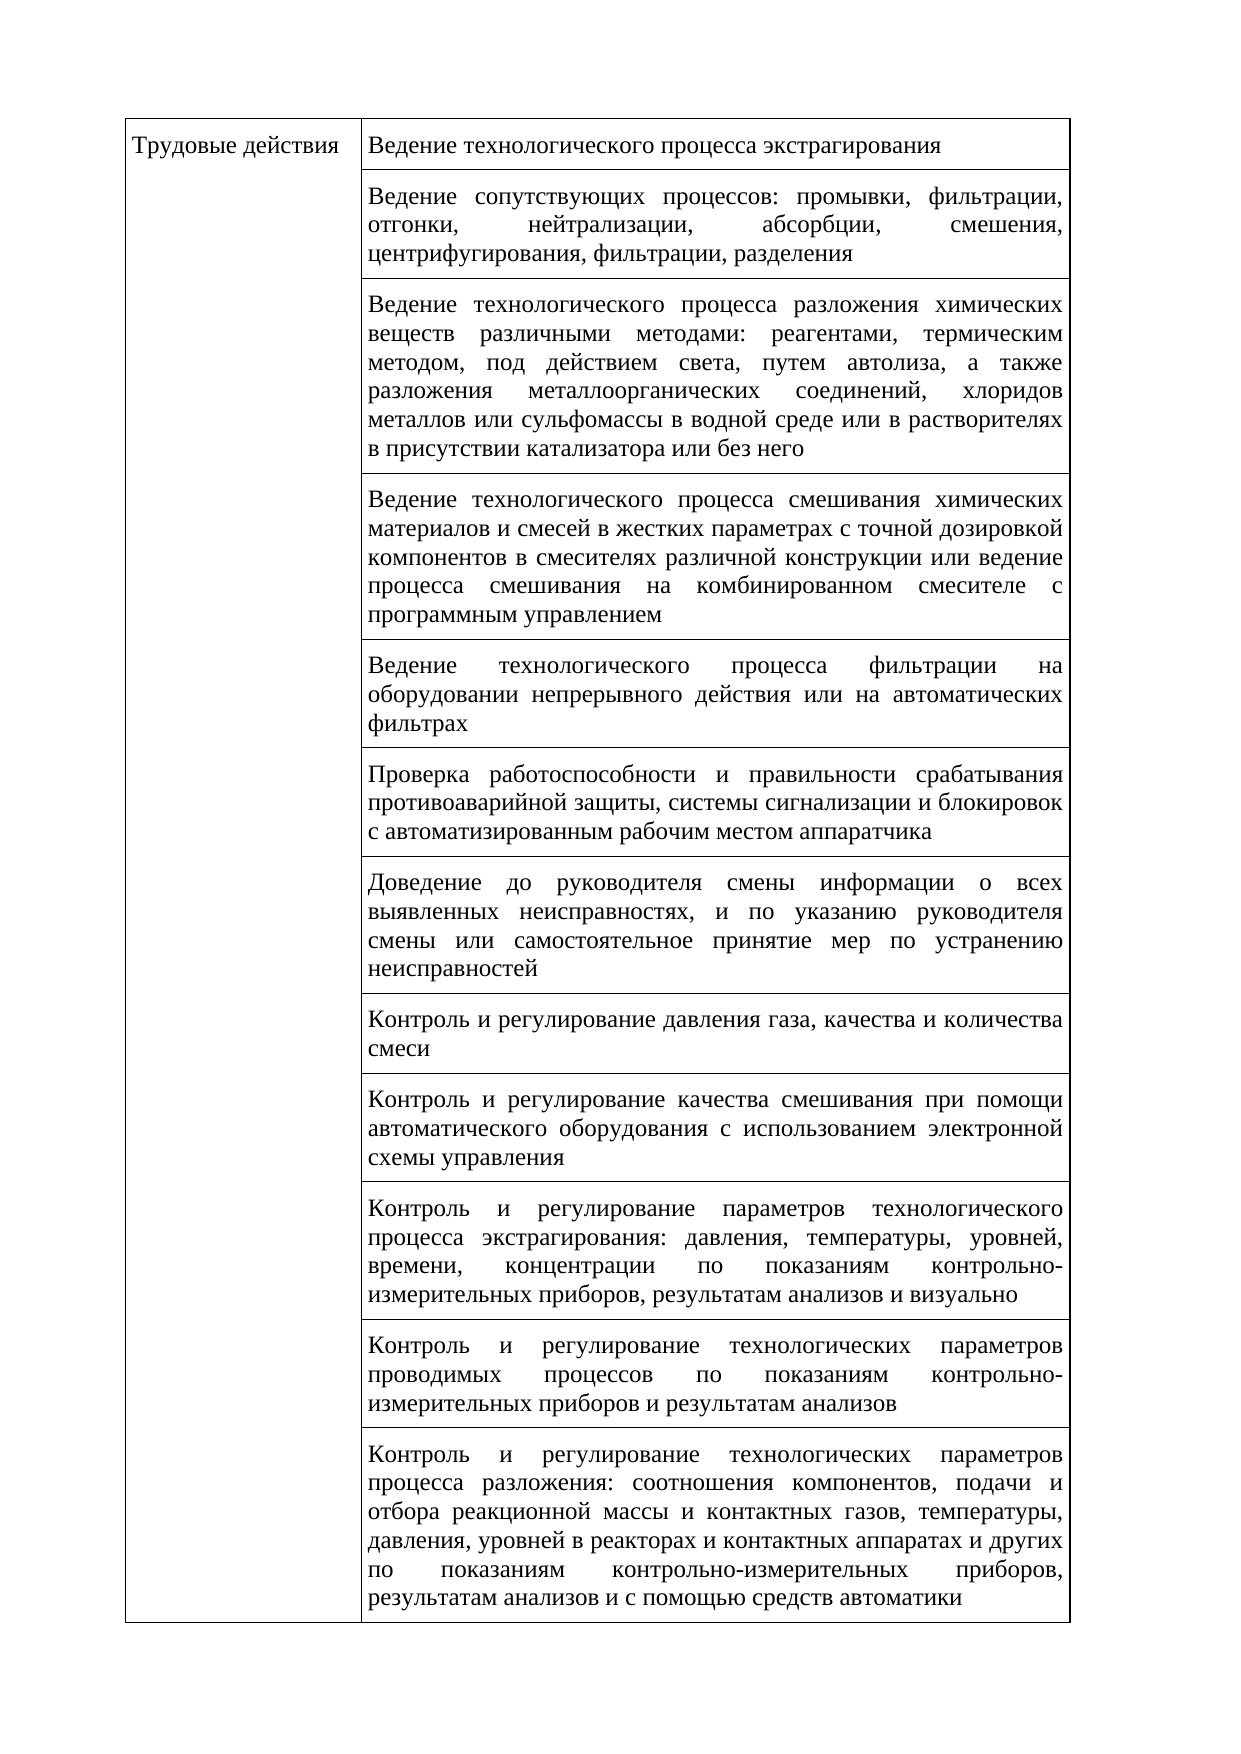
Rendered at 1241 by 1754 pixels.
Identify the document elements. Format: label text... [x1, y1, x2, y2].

table_header Ведение технологического процесса экстрагирования [362, 119, 1069, 169]
table_cell Ведение сопутствующих процессов: промывки, фильтрации, отгонки, нейтрализации, абсорбции, смешения, центрифугирования, фильтрации, разделения [362, 170, 1069, 278]
table_cell Проверка работоспособности и правильности срабатывания противоаварийной защиты, системы сигнализации и блокировок с автоматизированным рабочим местом аппаратчика [362, 748, 1069, 856]
table_cell Контроль и регулирование качества смешивания при помощи автоматического оборудования с использованием электронной схемы управления [362, 1074, 1069, 1181]
table_cell Контроль и регулирование технологических параметров проводимых процессов по показаниям контрольно-измерительных приборов и результатам анализов [362, 1320, 1069, 1427]
table_cell Контроль и регулирование технологических параметров процесса разложения: соотношения компонентов, подачи и отбора реакционной массы и контактных газов, температуры, давления, уровней в реакторах и контактных аппаратах и других по показаниям контрольно-измерительных приборов, результатам анализов и с помощью средств автоматики [362, 1428, 1069, 1622]
table_cell Ведение технологического процесса разложения химических веществ различными методами: реагентами, термическим методом, под действием света, путем автолиза, а также разложения металлоорганических соединений, хлоридов металлов или сульфомассы в водной среде или в растворителях в присутствии катализатора или без него [362, 279, 1069, 472]
table_cell Контроль и регулирование параметров технологического процесса экстрагирования: давления, температуры, уровней, времени, концентрации по показаниям контрольно-измерительных приборов, результатам анализов и визуально [362, 1182, 1069, 1318]
table_cell Контроль и регулирование давления газа, качества и количества смеси [362, 994, 1069, 1073]
table_cell Ведение технологического процесса смешивания химических материалов и смесей в жестких параметрах с точной дозировкой компонентов в смесителях различной конструкции или ведение процесса смешивания на комбинированном смесителе с программным управлением [362, 474, 1069, 638]
table_header Трудовые действия [126, 119, 361, 1622]
table_cell Доведение до руководителя смены информации о всех выявленных неисправностях, и по указанию руководителя смены или самостоятельное принятие мер по устранению неисправностей [362, 857, 1069, 993]
table_cell Ведение технологического процесса фильтрации на оборудовании непрерывного действия или на автоматических фильтрах [362, 640, 1069, 747]
